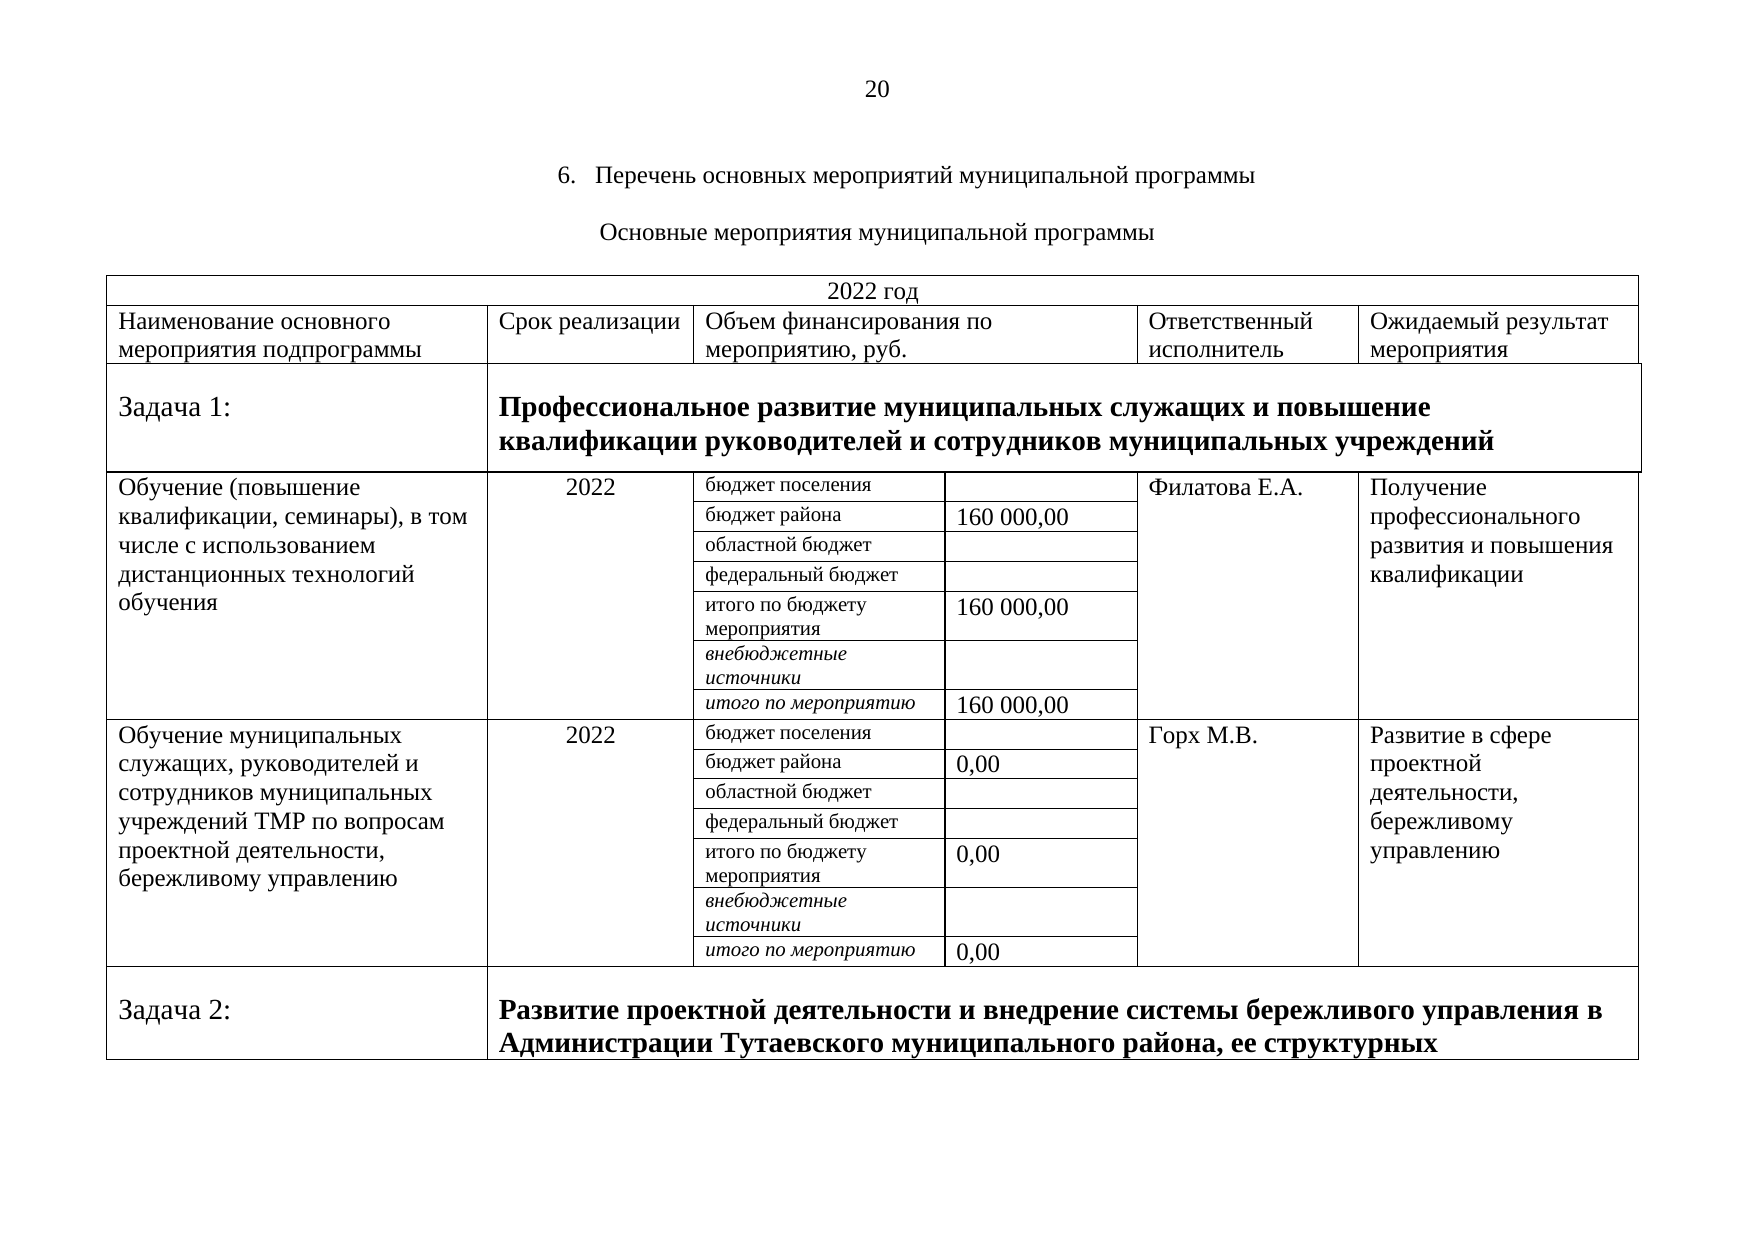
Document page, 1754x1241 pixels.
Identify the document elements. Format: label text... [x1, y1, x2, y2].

table_cell бюджет поселения [694, 473, 944, 501]
table_cell Задача 2: [107, 967, 487, 1059]
table_cell 2022 [488, 473, 693, 719]
table_cell Наименование основного мероприятия подпрограммы [107, 306, 487, 363]
table_cell внебюджетные источники [694, 641, 944, 689]
table_cell Обучение муниципальных служащих, руководителей и сотрудников муниципальных учреждений ТМР по вопросам проектной деятельности, бережливому управлению [107, 720, 487, 966]
table_cell Горх М.В. [1138, 720, 1358, 966]
table_cell [946, 532, 1137, 561]
table_cell Срок реализации [488, 306, 693, 363]
table_cell итого по мероприятию [694, 937, 944, 966]
table_cell Получение профессионального развития и повышения квалификации [1359, 473, 1638, 719]
table_cell 160 000,00 [946, 592, 1137, 640]
text Основные мероприятия муниципальной программы [118, 217, 1636, 246]
table_cell Задача 1: [107, 364, 487, 471]
table_cell внебюджетные источники [694, 888, 944, 936]
table_cell [946, 641, 1137, 689]
table_cell Развитие в сфере проектной деятельности, бережливому управлению [1359, 720, 1638, 966]
table_cell итого по бюджету мероприятия [694, 592, 944, 640]
table_header 2022 год [107, 276, 1638, 305]
table_cell областной бюджет [694, 779, 944, 808]
table_cell бюджет района [694, 502, 944, 531]
table_cell итого по мероприятию [694, 690, 944, 719]
table_cell федеральный бюджет [694, 809, 944, 838]
table_cell [946, 779, 1137, 808]
table_cell 160 000,00 [946, 502, 1137, 531]
table_cell [946, 720, 1137, 748]
table_cell областной бюджет [694, 532, 944, 561]
table_cell Обучение (повышение квалификации, семинары), в том числе с использованием дистанционных технологий обучения [107, 473, 487, 719]
table_cell 2022 [488, 720, 693, 966]
table_cell [946, 473, 1137, 501]
table_cell [946, 809, 1137, 838]
list Перечень основных мероприятий муниципальной программы [177, 160, 1636, 189]
table_cell [946, 562, 1137, 591]
table_cell федеральный бюджет [694, 562, 944, 591]
table_cell 160 000,00 [946, 690, 1137, 719]
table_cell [488, 967, 1638, 1059]
table_cell Филатова Е.А. [1138, 473, 1358, 719]
table_cell Ожидаемый результат мероприятия [1359, 306, 1638, 363]
table_cell 0,00 [946, 839, 1137, 887]
table_cell Профессиональное развитие муниципальных служащих и повышение квалификации руководителей и сотрудников муниципальных учреждений [488, 364, 1641, 471]
table_cell 0,00 [946, 750, 1137, 778]
table_cell бюджет района [694, 750, 944, 778]
table_cell итого по бюджету мероприятия [694, 839, 944, 887]
table_cell [946, 888, 1137, 936]
table_cell Ответственный исполнитель [1138, 306, 1358, 363]
table_cell 0,00 [946, 937, 1137, 966]
table_cell Объем финансирования по мероприятию, руб. [694, 306, 1137, 363]
table_cell бюджет поселения [694, 720, 944, 748]
